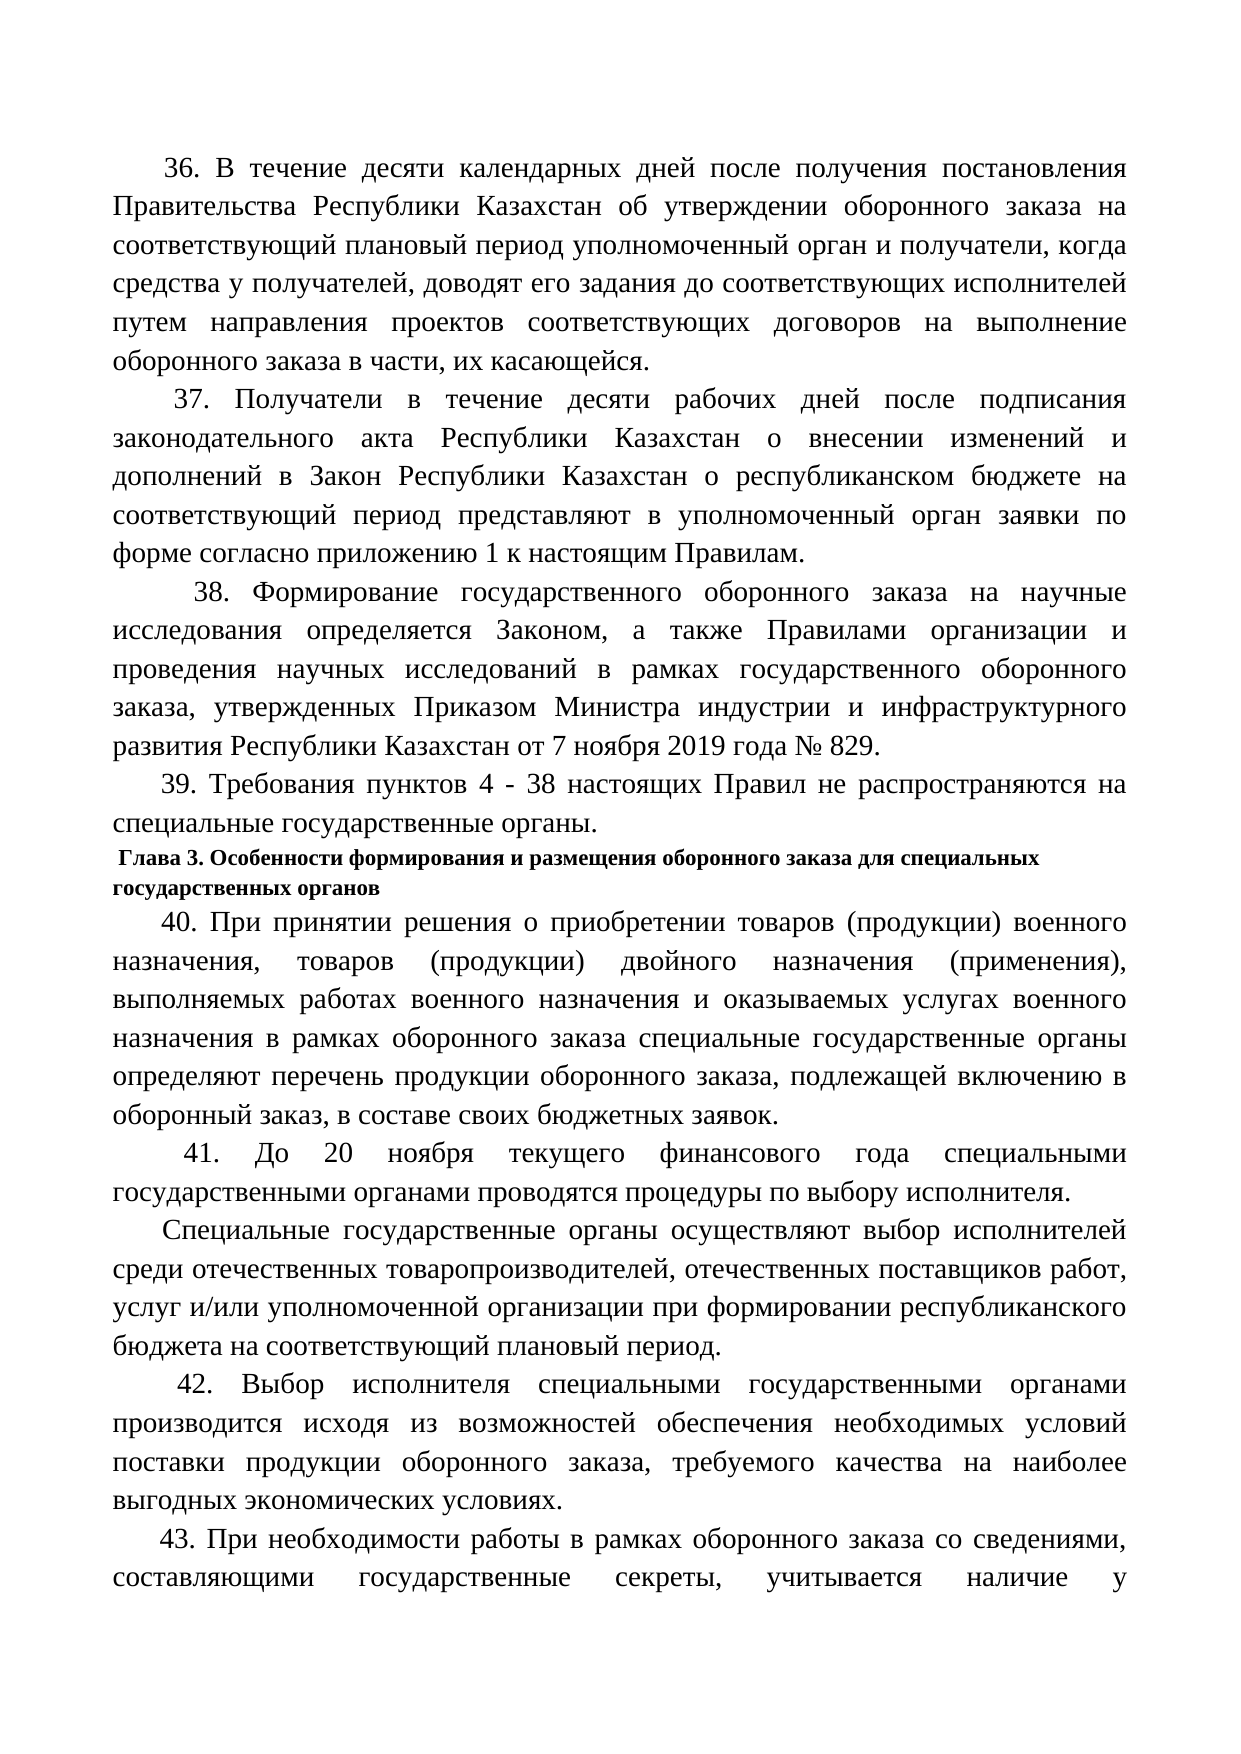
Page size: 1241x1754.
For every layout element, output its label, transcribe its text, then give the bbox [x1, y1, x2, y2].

text 37. Получатели в течение десяти рабочих дней после подписания законодательного акта Республики Казахстан о внесении изменений и дополнений в Закон Республики Казахстан о республиканском бюджете на соответствующий период представляют в уполномоченный орган заявки по форме согласно приложению 1 к настоящим Правилам. [112, 381, 1128, 569]
text 41. До 20 ноября текущего финансового года специальными государственными органами проводятся процедуры по выбору исполнителя. [112, 1135, 1128, 1207]
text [112, 1521, 1128, 1593]
text 38. Формирование государственного оборонного заказа на научные исследования определяется Законом, а также Правилами организации и проведения научных исследований в рамках государственного оборонного заказа, утвержденных Приказом Министра индустрии и инфраструктурного развития Республики Казахстан от 7 ноября 2019 года № 829. [112, 574, 1128, 762]
text Специальные государственные органы осуществляют выбор исполнителей среди отечественных товаропроизводителей, отечественных поставщиков работ, услуг и/или уполномоченной организации при формировании республиканского бюджета на соответствующий плановый период. [112, 1212, 1128, 1362]
text 39. Требования пунктов 4 - 38 настоящих Правил не распространяются на специальные государственные органы. [112, 767, 1128, 839]
text 40. При принятии решения о приобретении товаров (продукции) военного назначения, товаров (продукции) двойного назначения (применения), выполняемых работах военного назначения и оказываемых услугах военного назначения в рамках оборонного заказа специальные государственные органы определяют перечень продукции оборонного заказа, подлежащей включению в оборонный заказ, в составе своих бюджетных заявок. [112, 904, 1128, 1130]
text 42. Выбор исполнителя специальными государственными органами производится исходя из возможностей обеспечения необходимых условий поставки продукции оборонного заказа, требуемого качества на наиболее выгодных экономических условиях. [112, 1367, 1128, 1516]
text Глава 3. Особенности формирования и размещения оборонного заказа для специальных государственных органов [112, 844, 1128, 900]
text 36. В течение десяти календарных дней после получения постановления Правительства Республики Казахстан об утверждении оборонного заказа на соответствующий плановый период уполномоченный орган и получатели, когда средства у получателей, доводят его задания до соответствующих исполнителей путем направления проектов соответствующих договоров на выполнение оборонного заказа в части, их касающейся. [112, 150, 1128, 376]
